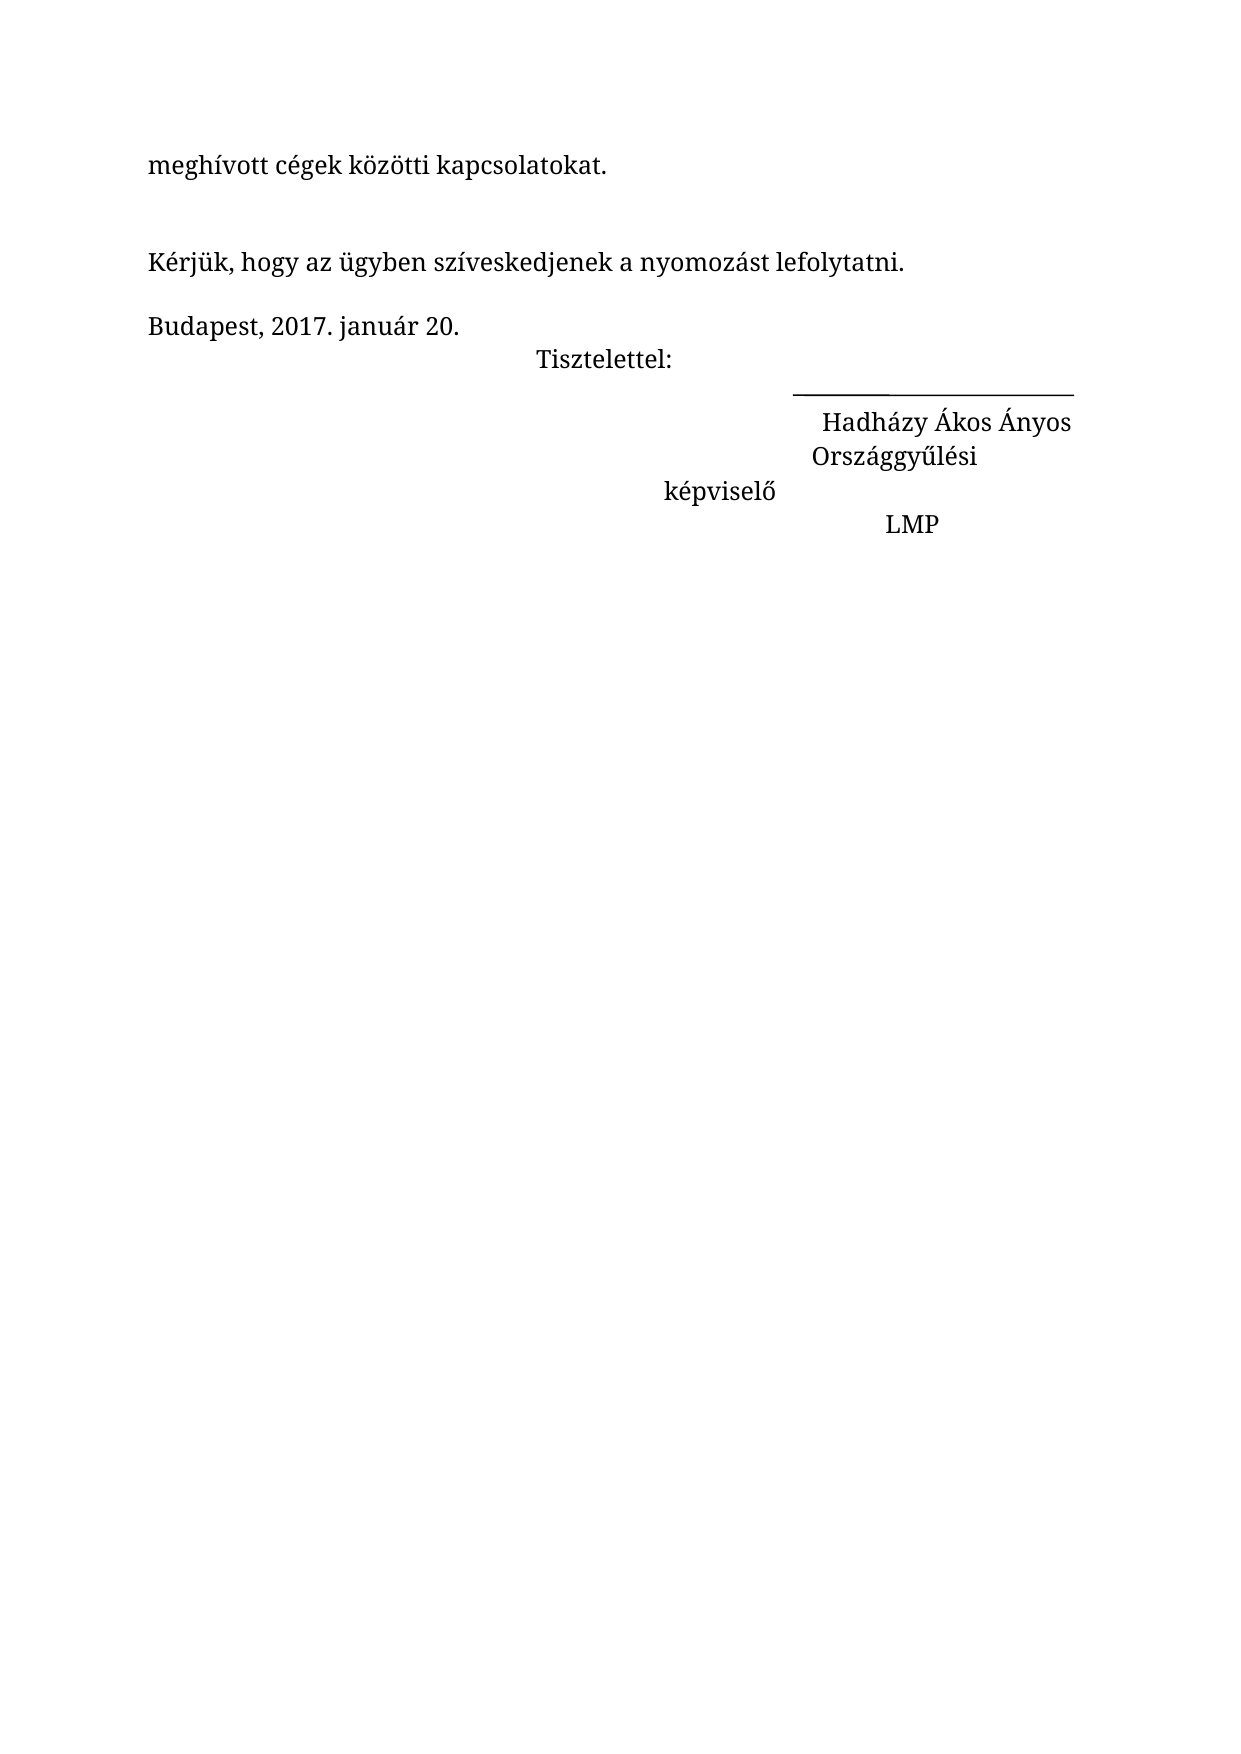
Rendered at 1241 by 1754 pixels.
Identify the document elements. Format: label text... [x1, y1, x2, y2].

text Hadházy Ákos Ányos [664, 405, 1093, 439]
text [148, 148, 1093, 182]
text Budapest, 2017. január 20. [148, 308, 1093, 342]
text Kérjük, hogy az ügyben szíveskedjenek a nyomozást lefolytatni. [148, 245, 1093, 279]
text Országgyűlési képviselő [664, 439, 1093, 507]
text Tisztelettel: [516, 342, 1093, 376]
text LMP [664, 507, 1093, 541]
